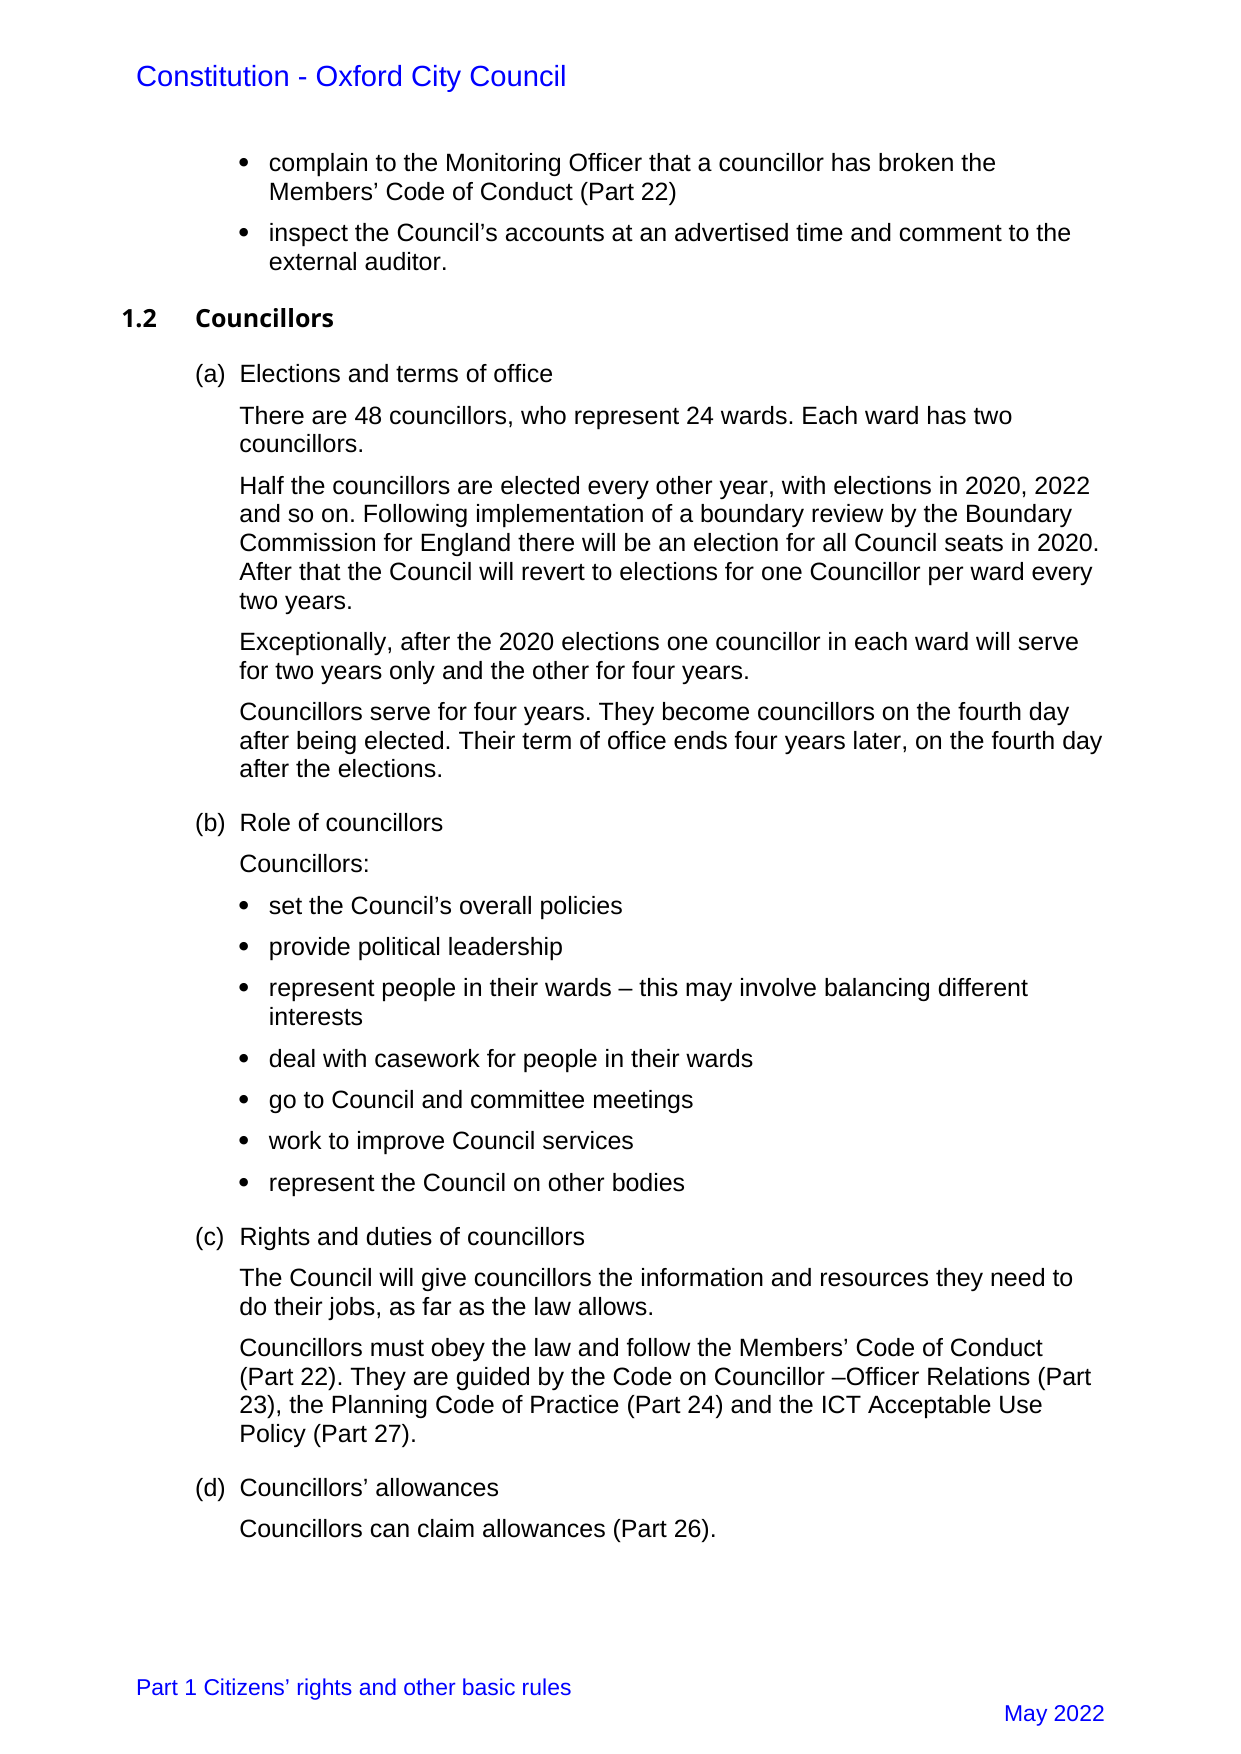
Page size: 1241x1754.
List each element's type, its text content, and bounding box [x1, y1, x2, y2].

subtitle Rights and duties of councillors [195, 1221, 1104, 1250]
text represent the Council on other bodies [239, 1168, 1104, 1196]
subtitle Councillors [121, 300, 1104, 334]
text go to Council and committee meetings [239, 1085, 1104, 1114]
list Councillors: [239, 849, 1104, 878]
subtitle Role of councillors [195, 808, 1104, 837]
text represent people in their wards – this may involve balancing different interests [239, 973, 1104, 1031]
list Councillors serve for four years. They become councillors on the fourth day after being elected. Their term of office ends four years later, on the fourth day after the elections. [239, 697, 1104, 783]
list The Council will give councillors the information and resources they need to do their jobs, as far as the law allows. [239, 1263, 1104, 1320]
text provide political leadership [239, 932, 1104, 961]
list There are 48 councillors, who represent 24 wards. Each ward has two councillors. [239, 401, 1104, 458]
text deal with casework for people in their wards [239, 1043, 1104, 1072]
list Councillors must obey the law and follow the Members’ Code of Conduct (Part 22). They are guided by the Code on Councillor –Officer Relations (Part 23), the Planning Code of Practice (Part 24) and the ICT Acceptable Use Policy (Part 27). [239, 1333, 1104, 1448]
subtitle Councillors’ allowances [195, 1473, 1104, 1501]
list Councillors can claim allowances (Part 26). [239, 1514, 1104, 1543]
text complain to the Monitoring Officer that a councillor has broken the Members’ Code of Conduct (Part 22) [239, 148, 1104, 205]
list Exceptionally, after the 2020 elections one councillor in each ward will serve for two years only and the other for four years. [239, 627, 1104, 684]
text set the Council’s overall policies [239, 891, 1104, 919]
list Half the councillors are elected every other year, with elections in 2020, 2022 and so on. Following implementation of a boundary review by the Boundary Commission for England there will be an election for all Council seats in 2020. After that the Council will revert to elections for one Councillor per ward every two years. [239, 471, 1104, 614]
text work to improve Council services [239, 1126, 1104, 1155]
text inspect the Council’s accounts at an advertised time and comment to the external auditor. [239, 218, 1104, 275]
subtitle Elections and terms of office [195, 359, 1104, 388]
